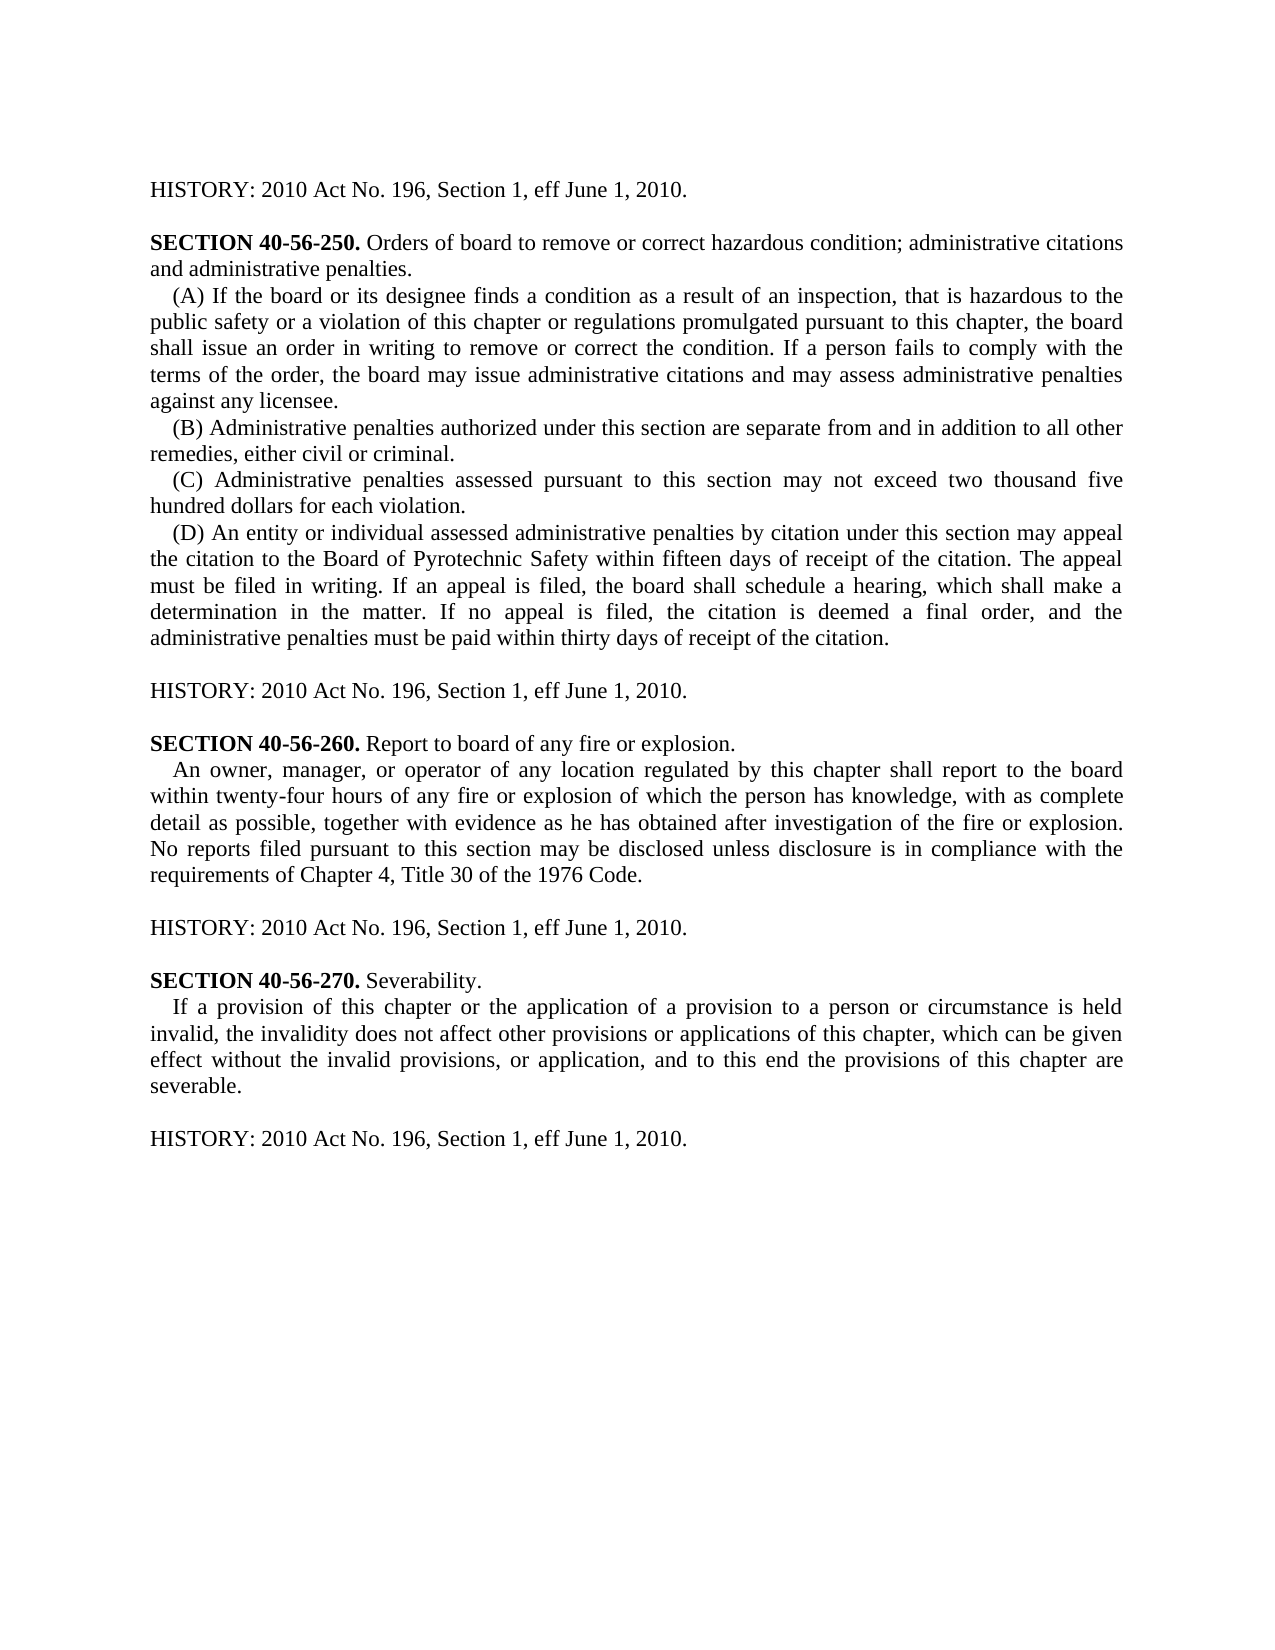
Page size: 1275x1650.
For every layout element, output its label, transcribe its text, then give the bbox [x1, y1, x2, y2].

text HISTORY: 2010 Act No. 196, Section 1, eff June 1, 2010. [150, 176, 1125, 203]
text HISTORY: 2010 Act No. 196, Section 1, eff June 1, 2010. [150, 1125, 1125, 1151]
text An owner, manager, or operator of any location regulated by this chapter shall report to the board within twenty-four hours of any fire or explosion of which the person has knowledge, with as complete detail as possible, together with evidence as he has obtained after investigation of the fire or explosion. No reports filed pursuant to this section may be disclosed unless disclosure is in compliance with the requirements of Chapter 4, Title 30 of the 1976 Code. [150, 756, 1125, 888]
text If a provision of this chapter or the application of a provision to a person or circumstance is held invalid, the invalidity does not affect other provisions or applications of this chapter, which can be given effect without the invalid provisions, or application, and to this end the provisions of this chapter are severable. [150, 993, 1125, 1099]
text (B) Administrative penalties authorized under this section are separate from and in addition to all other remedies, either civil or criminal. [150, 413, 1125, 466]
text SECTION 40-56-270. Severability. [150, 967, 1125, 993]
text (C) Administrative penalties assessed pursuant to this section may not exceed two thousand five hundred dollars for each violation. [150, 466, 1125, 519]
text SECTION 40-56-250. Orders of board to remove or correct hazardous condition; administrative citations and administrative penalties. [150, 229, 1125, 282]
text HISTORY: 2010 Act No. 196, Section 1, eff June 1, 2010. [150, 677, 1125, 703]
text (A) If the board or its designee finds a condition as a result of an inspection, that is hazardous to the public safety or a violation of this chapter or regulations promulgated pursuant to this chapter, the board shall issue an order in writing to remove or correct the condition. If a person fails to comply with the terms of the order, the board may issue administrative citations and may assess administrative penalties against any licensee. [150, 282, 1125, 413]
text SECTION 40-56-260. Report to board of any fire or explosion. [150, 730, 1125, 756]
text (D) An entity or individual assessed administrative penalties by citation under this section may appeal the citation to the Board of Pyrotechnic Safety within fifteen days of receipt of the citation. The appeal must be filed in writing. If an appeal is filed, the board shall schedule a hearing, which shall make a determination in the matter. If no appeal is filed, the citation is deemed a final order, and the administrative penalties must be paid within thirty days of receipt of the citation. [150, 519, 1125, 651]
text HISTORY: 2010 Act No. 196, Section 1, eff June 1, 2010. [150, 914, 1125, 941]
